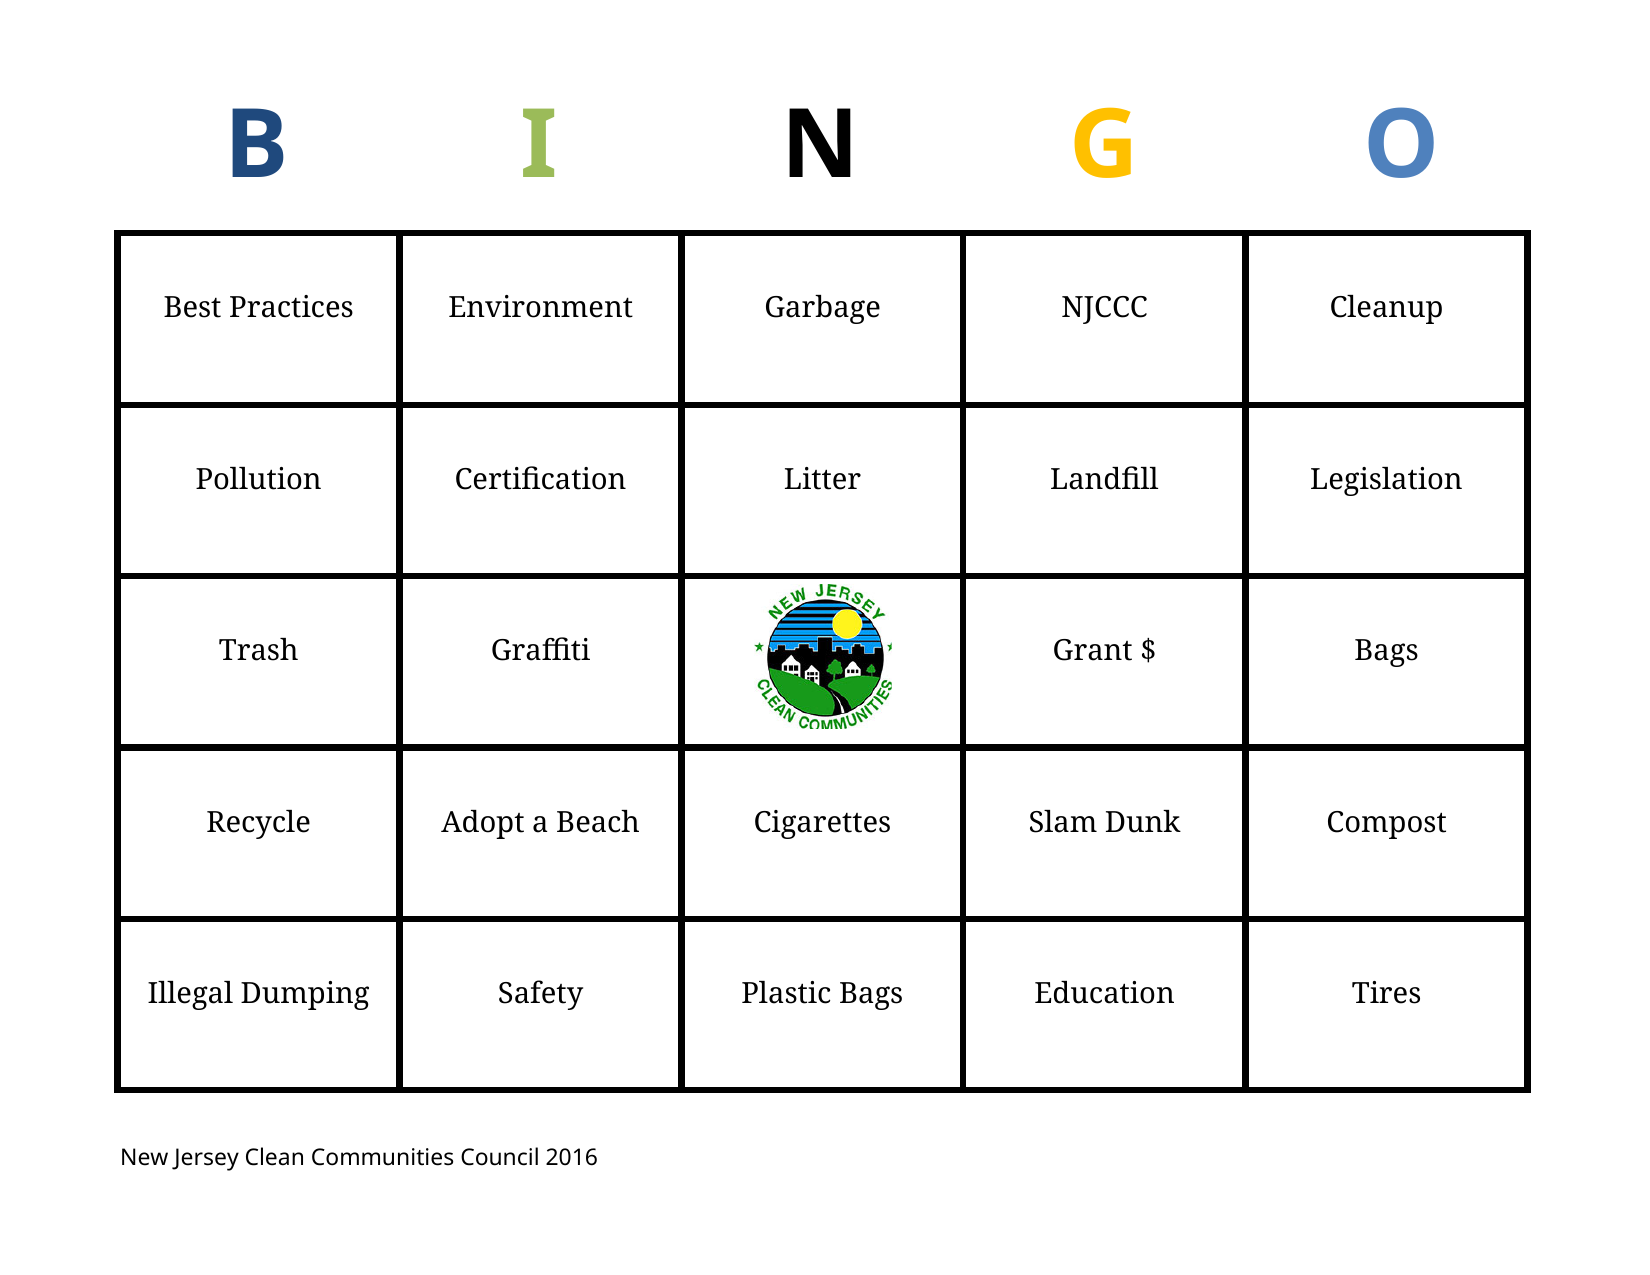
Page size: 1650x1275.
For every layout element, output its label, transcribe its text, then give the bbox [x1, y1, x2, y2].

table_header Cleanup [1249, 236, 1524, 402]
table_cell [685, 579, 960, 744]
table_cell Graffiti [403, 579, 678, 744]
table_cell Pollution [121, 408, 396, 573]
table_cell Tires [1249, 922, 1524, 1087]
table_cell Litter [685, 408, 960, 573]
table_cell Slam Dunk [966, 751, 1242, 916]
table_cell Legislation [1249, 408, 1524, 573]
table_header Environment [403, 236, 678, 402]
table_header Best Practices [121, 236, 396, 402]
table_cell Certification [403, 408, 678, 573]
table_cell Plastic Bags [685, 922, 960, 1087]
table_cell Compost [1249, 751, 1524, 916]
table_cell Bags [1249, 579, 1524, 744]
table_header Garbage [685, 236, 960, 402]
table_cell Grant $ [966, 579, 1242, 744]
table_cell Trash [121, 579, 396, 744]
table_cell Cigarettes [685, 751, 960, 916]
picture [754, 584, 892, 729]
table_header NJCCC [966, 236, 1242, 402]
table_cell Landfill [966, 408, 1242, 573]
table_cell Education [966, 922, 1242, 1087]
table_cell Illegal Dumping [121, 922, 396, 1087]
table_cell Safety [403, 922, 678, 1087]
table_cell Recycle [121, 751, 396, 916]
table_cell Adopt a Beach [403, 751, 678, 916]
